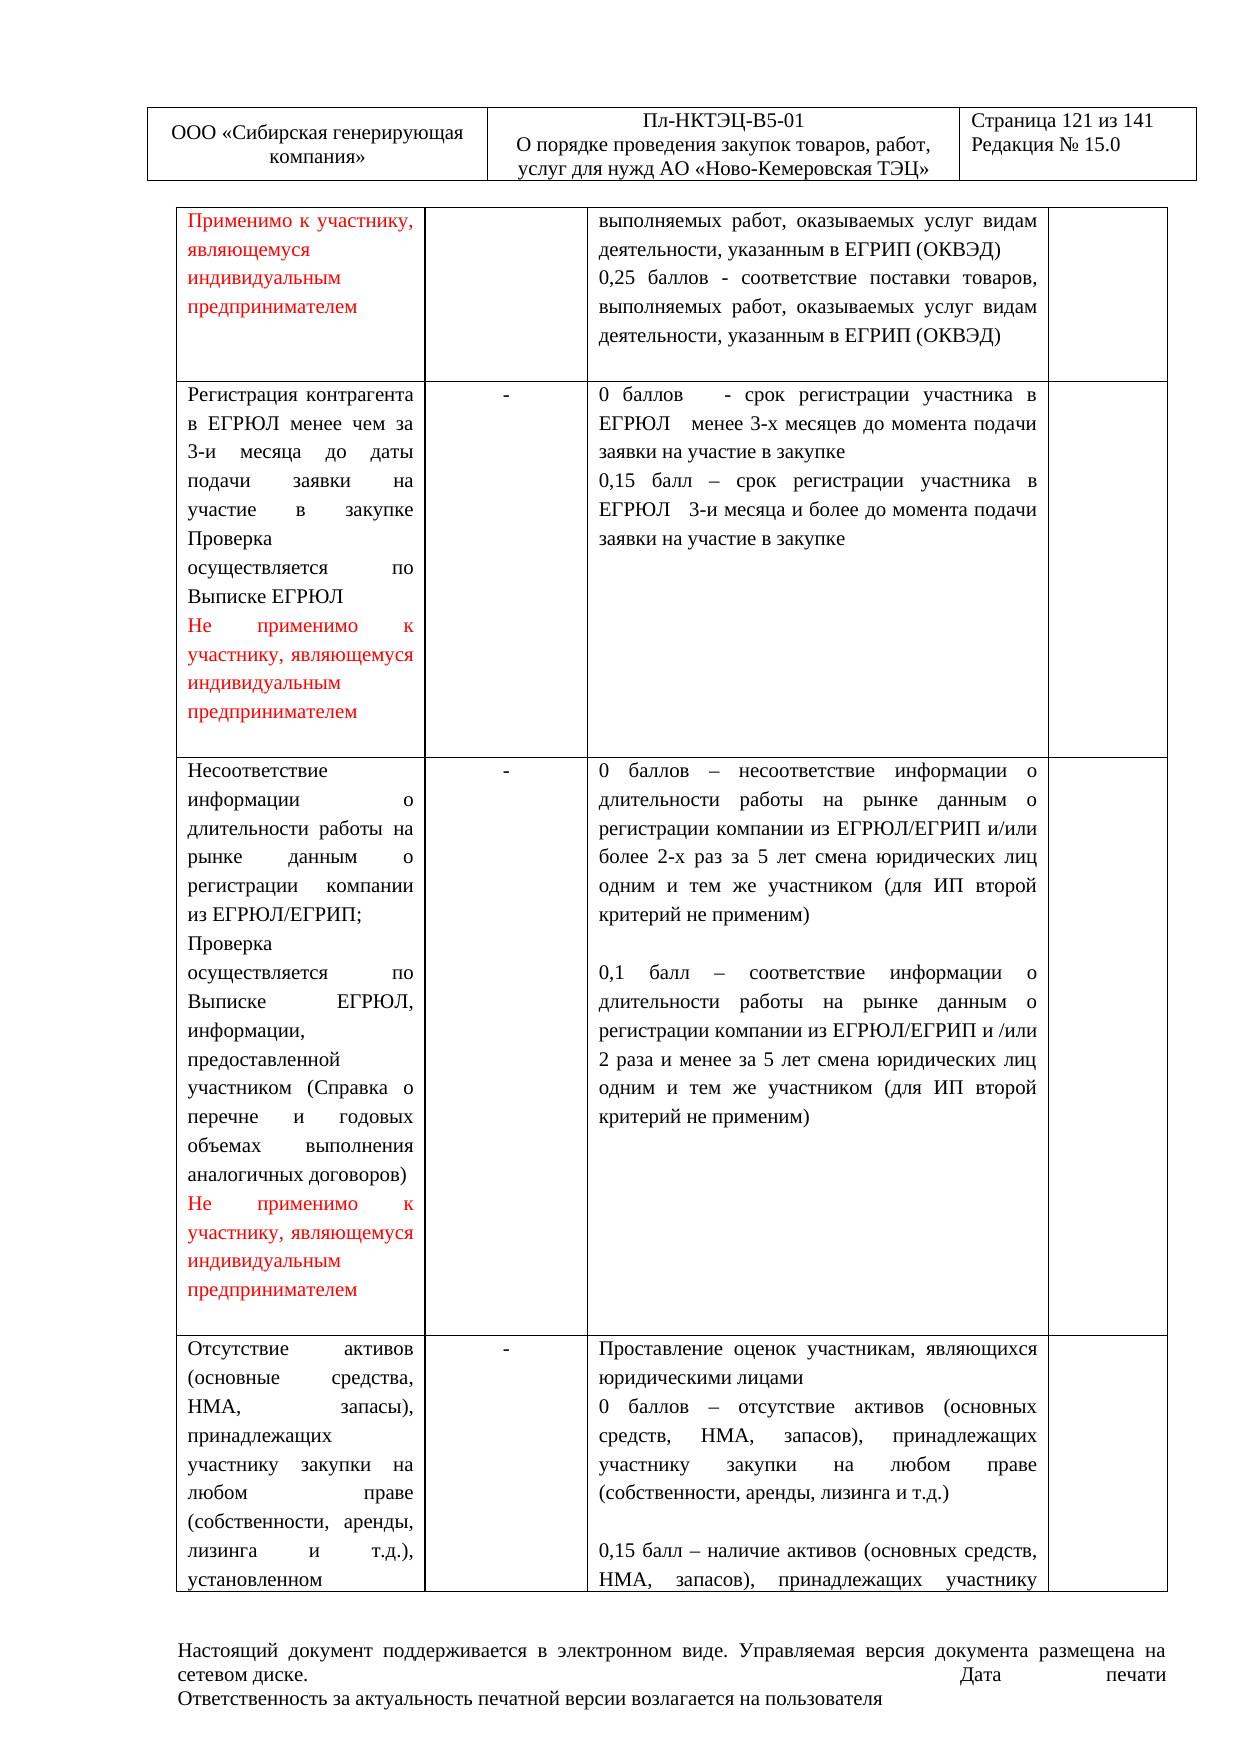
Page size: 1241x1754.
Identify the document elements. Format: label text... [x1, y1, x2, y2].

table_cell [1049, 382, 1167, 757]
table_cell [1049, 758, 1167, 1335]
table_cell [1049, 208, 1167, 381]
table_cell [177, 208, 424, 381]
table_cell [588, 208, 1048, 381]
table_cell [177, 1336, 424, 1591]
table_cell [588, 1336, 1048, 1591]
table_cell - [426, 382, 587, 757]
table_cell - [426, 208, 587, 381]
table_cell [1049, 1336, 1167, 1591]
table_cell 0 баллов - срок регистрации участника в ЕГРЮЛ менее 3-х месяцев до момента подачи заявки на участие в закупке 0,15 балл – срок регистрации участника в ЕГРЮЛ 3-и месяца и более до момента подачи заявки на участие в закупке [588, 382, 1048, 757]
table_cell Несоответствие информации о длительности работы на рынке данным о регистрации компании из ЕГРЮЛ/ЕГРИП; Проверка осуществляется по Выписке ЕГРЮЛ, информации, предоставленной участником (Справка о перечне и годовых объемах выполнения аналогичных договоров) Не применимо к участнику, являющемуся индивидуальным предпринимателем [177, 758, 424, 1335]
table_cell - [426, 758, 587, 1335]
table_cell - [426, 1336, 587, 1591]
table_cell 0 баллов – несоответствие информации о длительности работы на рынке данным о регистрации компании из ЕГРЮЛ/ЕГРИП и/или более 2-х раз за 5 лет смена юридических лиц одним и тем же участником (для ИП второй критерий не применим) 0,1 балл – соответствие информации о длительности работы на рынке данным о регистрации компании из ЕГРЮЛ/ЕГРИП и /или 2 раза и менее за 5 лет смена юридических лиц одним и тем же участником (для ИП второй критерий не применим) [588, 758, 1048, 1335]
table_cell Регистрация контрагента в ЕГРЮЛ менее чем за 3-и месяца до даты подачи заявки на участие в закупке Проверка осуществляется по Выписке ЕГРЮЛ Не применимо к участнику, являющемуся индивидуальным предпринимателем [177, 382, 424, 757]
